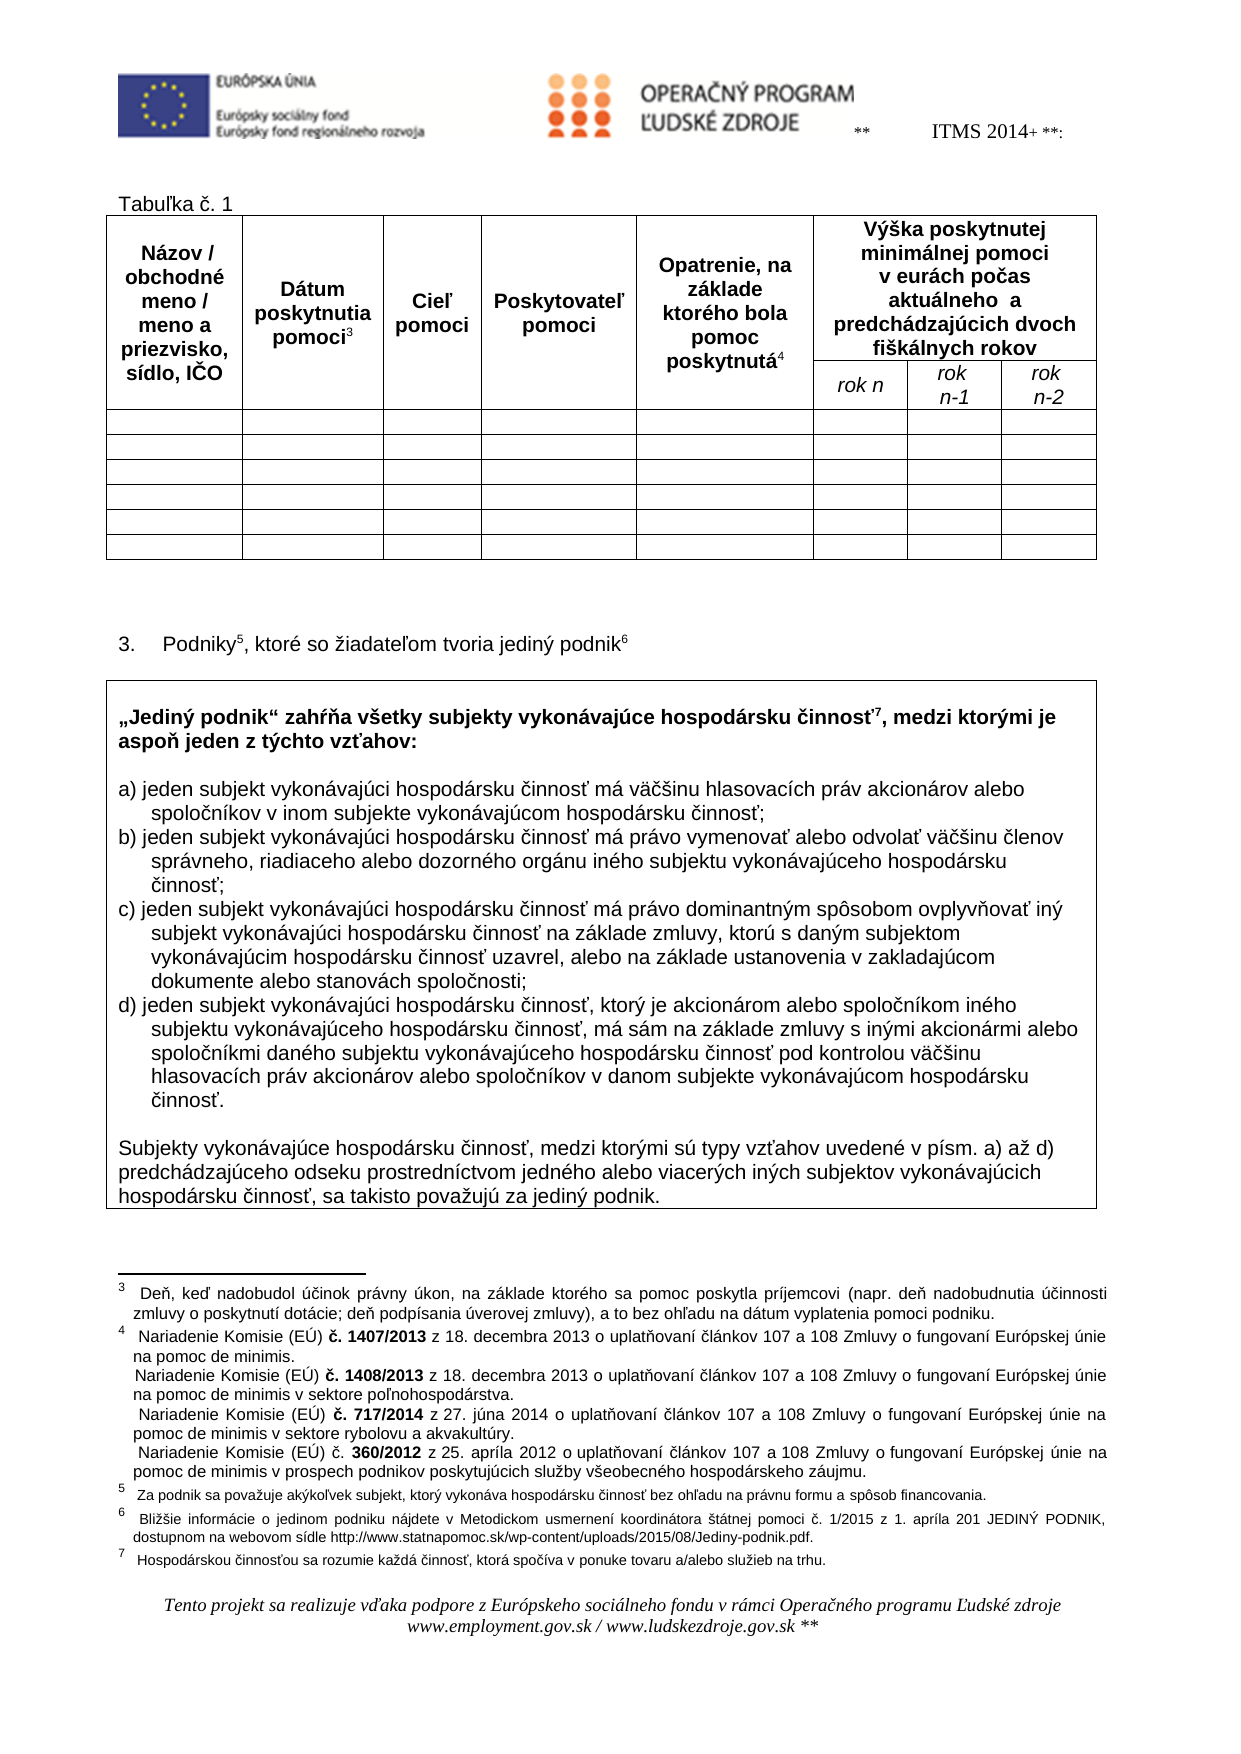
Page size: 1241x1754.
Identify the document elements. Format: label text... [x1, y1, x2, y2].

table_cell [637, 510, 813, 534]
table_cell [1002, 510, 1096, 534]
table_cell [637, 485, 813, 509]
table_cell [107, 435, 242, 459]
table_cell [814, 510, 907, 534]
table_cell [482, 435, 636, 459]
picture [118, 73, 854, 139]
table_header „Jediný podnik“ zahŕňa všetky subjekty vykonávajúce hospodársku činnosť, medzi ktorými je aspoň jeden z týchto vzťahov: a) jeden subjekt vykonávajúci hospodársku činnosť má väčšinu hlasovacích práv akcionárov alebo spoločníkov v inom subjekte vykonávajúcom hospodársku činnosť; b) jeden subjekt vykonávajúci hospodársku činnosť má právo vymenovať alebo odvolať väčšinu členov správneho, riadiaceho alebo dozorného orgánu iného subjektu vykonávajúceho hospodársku činnosť; c) jeden subjekt vykonávajúci hospodársku činnosť má právo dominantným spôsobom ovplyvňovať iný subjekt vykonávajúci hospodársku činnosť na základe zmluvy, ktorú s daným subjektom vykonávajúcim hospodársku činnosť uzavrel, alebo na základe ustanovenia v zakladajúcom dokumente alebo stanovách spoločnosti; d) jeden subjekt vykonávajúci hospodársku činnosť, ktorý je akcionárom alebo spoločníkom iného subjektu vykonávajúceho hospodársku činnosť, má sám na základe zmluvy s inými akcionármi alebo spoločníkmi daného subjektu vykonávajúceho hospodársku činnosť pod kontrolou väčšinu hlasovacích práv akcionárov alebo spoločníkov v danom subjekte vykonávajúcom hospodársku činnosť. Subjekty vykonávajúce hospodársku činnosť, medzi ktorými sú typy vzťahov uvedené v písm. a) až d) predchádzajúceho odseku prostredníctvom jedného alebo viacerých iných subjektov vykonávajúcich hospodársku činnosť, sa takisto považujú za jediný podnik. [107, 681, 1096, 1208]
table_header Výška poskytnutej minimálnej pomoci v eurách počas aktuálneho a predchádzajúcich dvoch fiškálnych rokov [814, 216, 1096, 360]
table_cell [908, 435, 1001, 459]
table_cell rok n [814, 361, 907, 409]
table_cell [107, 510, 242, 534]
table_cell [814, 535, 907, 559]
table_cell rok n-2 [1002, 361, 1096, 409]
table_header Názov / obchodné meno / meno a priezvisko, sídlo, IČO [107, 216, 242, 409]
table_cell [384, 460, 481, 484]
table_cell [908, 410, 1001, 434]
table_cell [814, 485, 907, 509]
table_cell [637, 535, 813, 559]
table_cell [637, 460, 813, 484]
table_cell [384, 535, 481, 559]
table_header Opatrenie, na základe ktorého bola pomoc poskytnutá [637, 216, 813, 409]
table_cell [908, 485, 1001, 509]
table_header Cieľ pomoci [384, 216, 481, 409]
table_cell [107, 460, 242, 484]
table_cell [243, 435, 383, 459]
table_cell [814, 435, 907, 459]
text Tabuľka č. 1 [118, 191, 1107, 215]
table_cell [1002, 460, 1096, 484]
table_cell [482, 410, 636, 434]
table_cell [908, 460, 1001, 484]
table_cell [1002, 410, 1096, 434]
list Podniky, ktoré so žiadateľom tvoria jediný podnik [118, 632, 1107, 656]
table_cell [908, 510, 1001, 534]
table_cell [107, 485, 242, 509]
table_cell [243, 510, 383, 534]
table_cell [1002, 535, 1096, 559]
table_cell [384, 435, 481, 459]
table_cell [384, 510, 481, 534]
table_cell [814, 460, 907, 484]
table_cell [243, 535, 383, 559]
table_cell [482, 485, 636, 509]
table_cell [243, 485, 383, 509]
table_cell [482, 535, 636, 559]
table_header Dátum poskytnutia pomoci [243, 216, 383, 409]
table_cell [482, 460, 636, 484]
table_cell [1002, 485, 1096, 509]
table_cell [908, 535, 1001, 559]
table_header Poskytovateľ pomoci [482, 216, 636, 409]
table_cell [637, 410, 813, 434]
table_cell [384, 485, 481, 509]
table_cell [107, 535, 242, 559]
table_cell [107, 410, 242, 434]
table_cell [243, 410, 383, 434]
table_cell rok n-1 [908, 361, 1001, 409]
table_cell [1002, 435, 1096, 459]
table_cell [814, 410, 907, 434]
table_cell [482, 510, 636, 534]
table_cell [637, 435, 813, 459]
table_cell [384, 410, 481, 434]
table_cell [243, 460, 383, 484]
